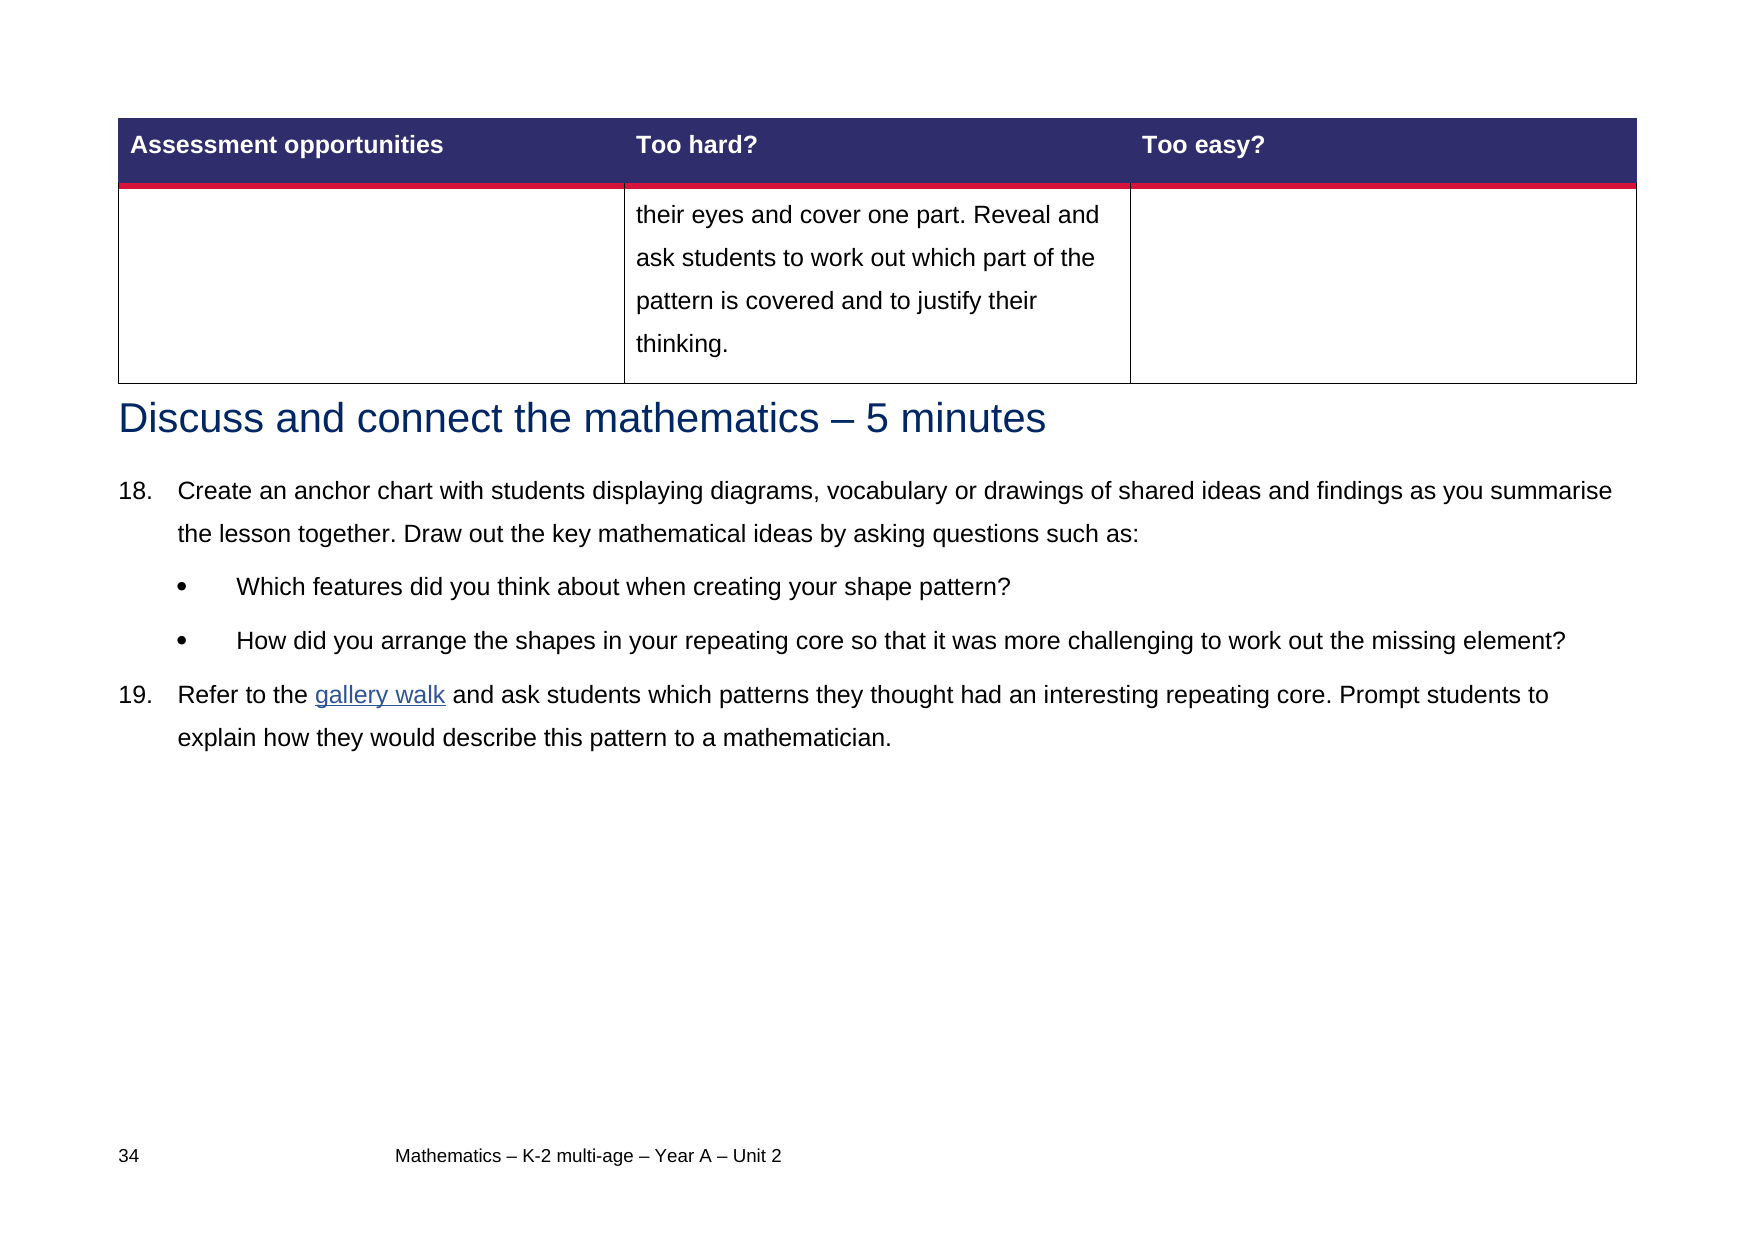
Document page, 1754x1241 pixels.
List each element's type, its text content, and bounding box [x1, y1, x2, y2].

table_header Too hard? [625, 119, 1130, 183]
table_header Too easy? [1131, 119, 1636, 183]
list Which features did you think about when creating your shape pattern? [177, 572, 1636, 601]
list How did you arrange the shapes in your repeating core so that it was more challenging to work out the missing element? [177, 626, 1636, 655]
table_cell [119, 189, 624, 382]
subtitle Discuss and connect the mathematics – 5 minutes [118, 393, 1636, 441]
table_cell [1131, 189, 1636, 382]
list Refer to the gallery walk and ask students which patterns they thought had an interesting repeating core. Prompt students to explain how they would describe this pattern to a mathematician. [118, 680, 1636, 752]
list Create an anchor chart with students displaying diagrams, vocabulary or drawings of shared ideas and findings as you summarise the lesson together. Draw out the key mathematical ideas by asking questions such as: [118, 476, 1636, 548]
table_header Assessment opportunities [119, 119, 624, 183]
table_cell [625, 189, 1130, 382]
